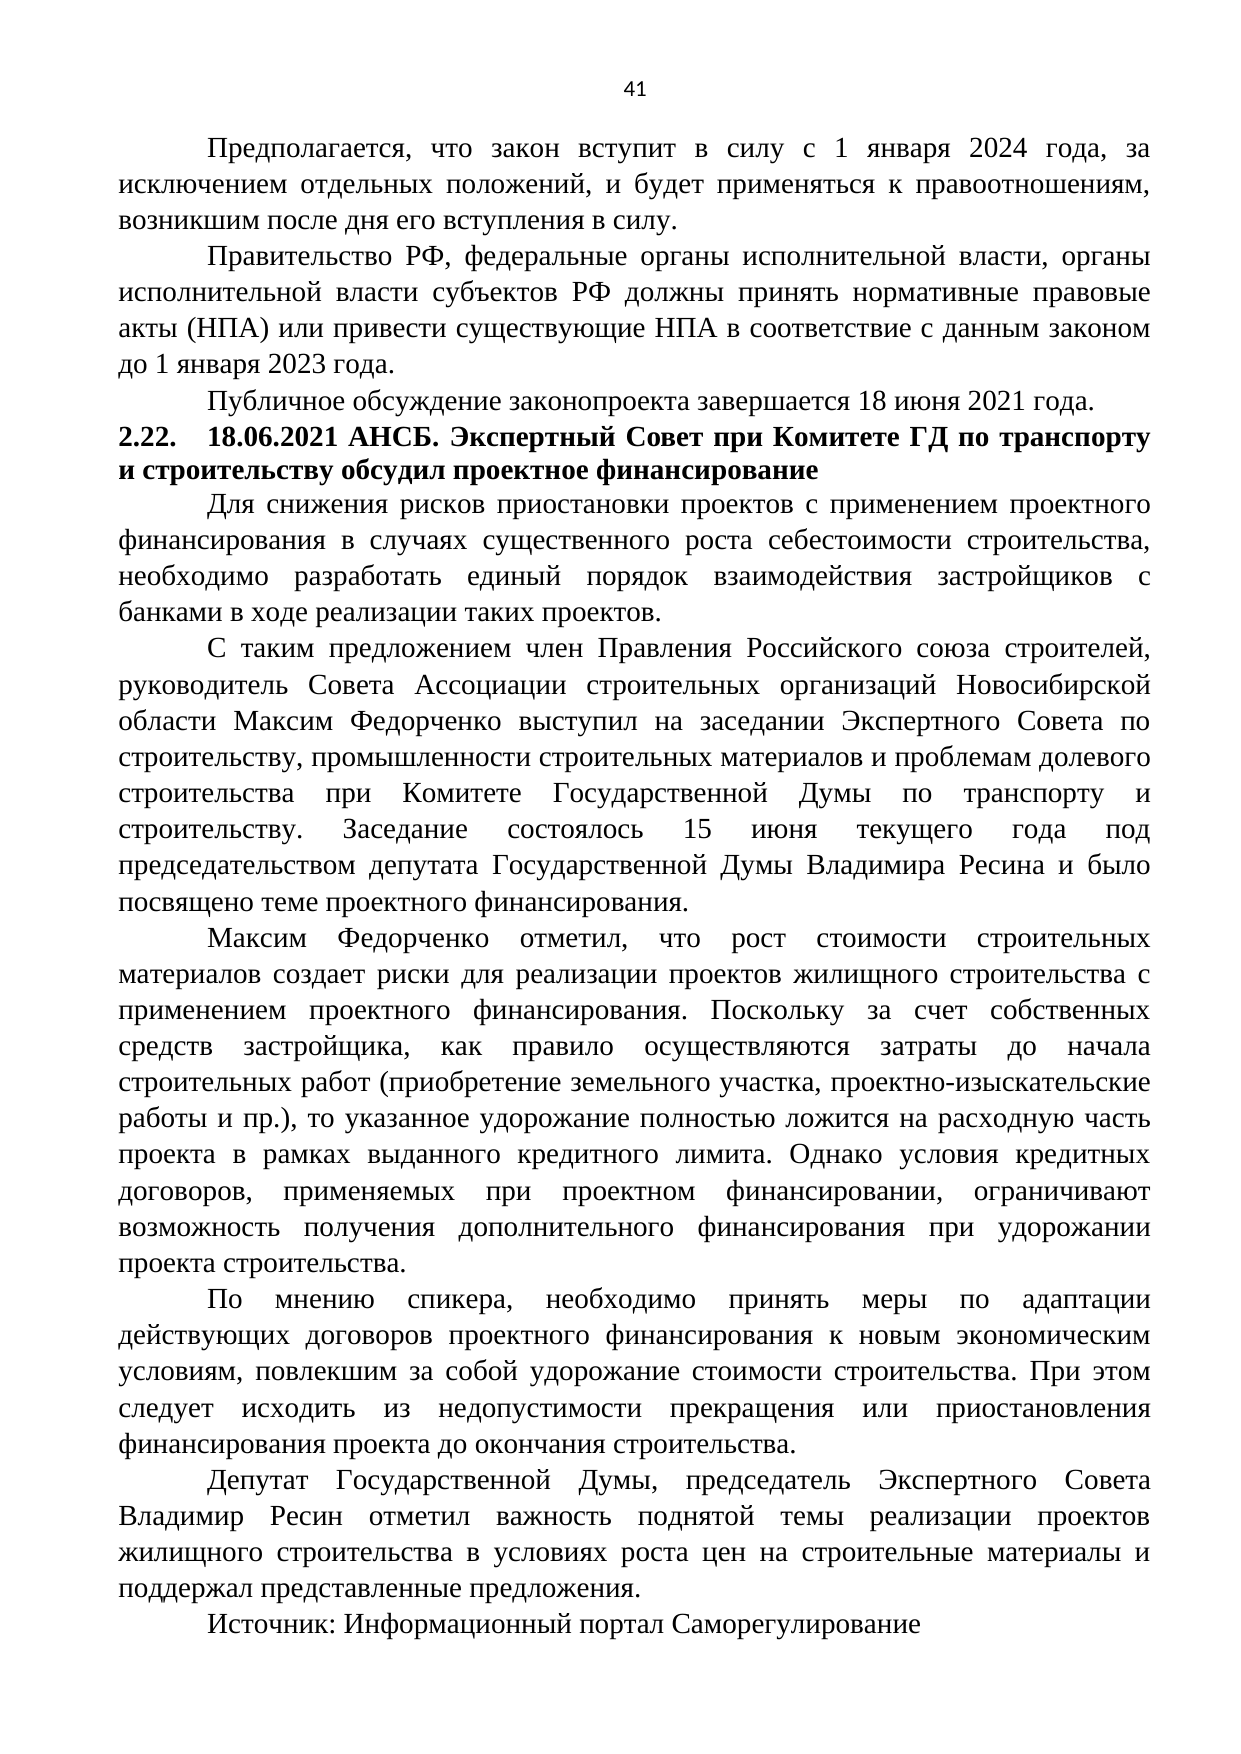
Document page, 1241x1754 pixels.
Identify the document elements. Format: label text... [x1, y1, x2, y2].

text Правительство РФ, федеральные органы исполнительной власти, органы исполнительной власти субъектов РФ должны принять нормативные правовые акты (НПА) или привести существующие НПА в соответствие с данным законом до 1 января 2023 года. [118, 238, 1152, 380]
subtitle 18.06.2021 АНСБ. Экспертный Совет при Комитете ГД по транспорту и строительству обсудил проектное финансирование [118, 419, 1152, 486]
text Максим Федорченко отметил, что рост стоимости строительных материалов создает риски для реализации проектов жилищного строительства с применением проектного финансирования. Поскольку за счет собственных средств застройщика, как правило осуществляются затраты до начала строительных работ (приобретение земельного участка, проектно-изыскательские работы и пр.), то указанное удорожание полностью ложится на расходную часть проекта в рамках выданного кредитного лимита. Однако условия кредитных договоров, применяемых при проектном финансировании, ограничивают возможность получения дополнительного финансирования при удорожании проекта строительства. [118, 920, 1152, 1279]
text Предполагается, что закон вступит в силу с 1 января 2024 года, за исключением отдельных положений, и будет применяться к правоотношениям, возникшим после дня его вступления в силу. [118, 130, 1152, 236]
text Источник: Информационный портал Саморегулирование [118, 1607, 1152, 1640]
text С таким предложением член Правления Российского союза строителей, руководитель Совета Ассоциации строительных организаций Новосибирской области Максим Федорченко выступил на заседании Экспертного Совета по строительству, промышленности строительных материалов и проблемам долевого строительства при Комитете Государственной Думы по транспорту и строительству. Заседание состоялось 15 июня текущего года под председательством депутата Государственной Думы Владимира Ресина и было посвящено теме проектного финансирования. [118, 631, 1152, 917]
text Для снижения рисков приостановки проектов с применением проектного финансирования в случаях существенного роста себестоимости строительства, необходимо разработать единый порядок взаимодействия застройщиков с банками в ходе реализации таких проектов. [118, 486, 1152, 628]
text Публичное обсуждение законопроекта завершается 18 июня 2021 года. [118, 383, 1152, 416]
text Депутат Государственной Думы, председатель Экспертного Совета Владимир Ресин отметил важность поднятой темы реализации проектов жилищного строительства в условиях роста цен на строительные материалы и поддержал представленные предложения. [118, 1462, 1152, 1604]
text По мнению спикера, необходимо принять меры по адаптации действующих договоров проектного финансирования к новым экономическим условиям, повлекшим за собой удорожание стоимости строительства. При этом следует исходить из недопустимости прекращения или приостановления финансирования проекта до окончания строительства. [118, 1281, 1152, 1459]
